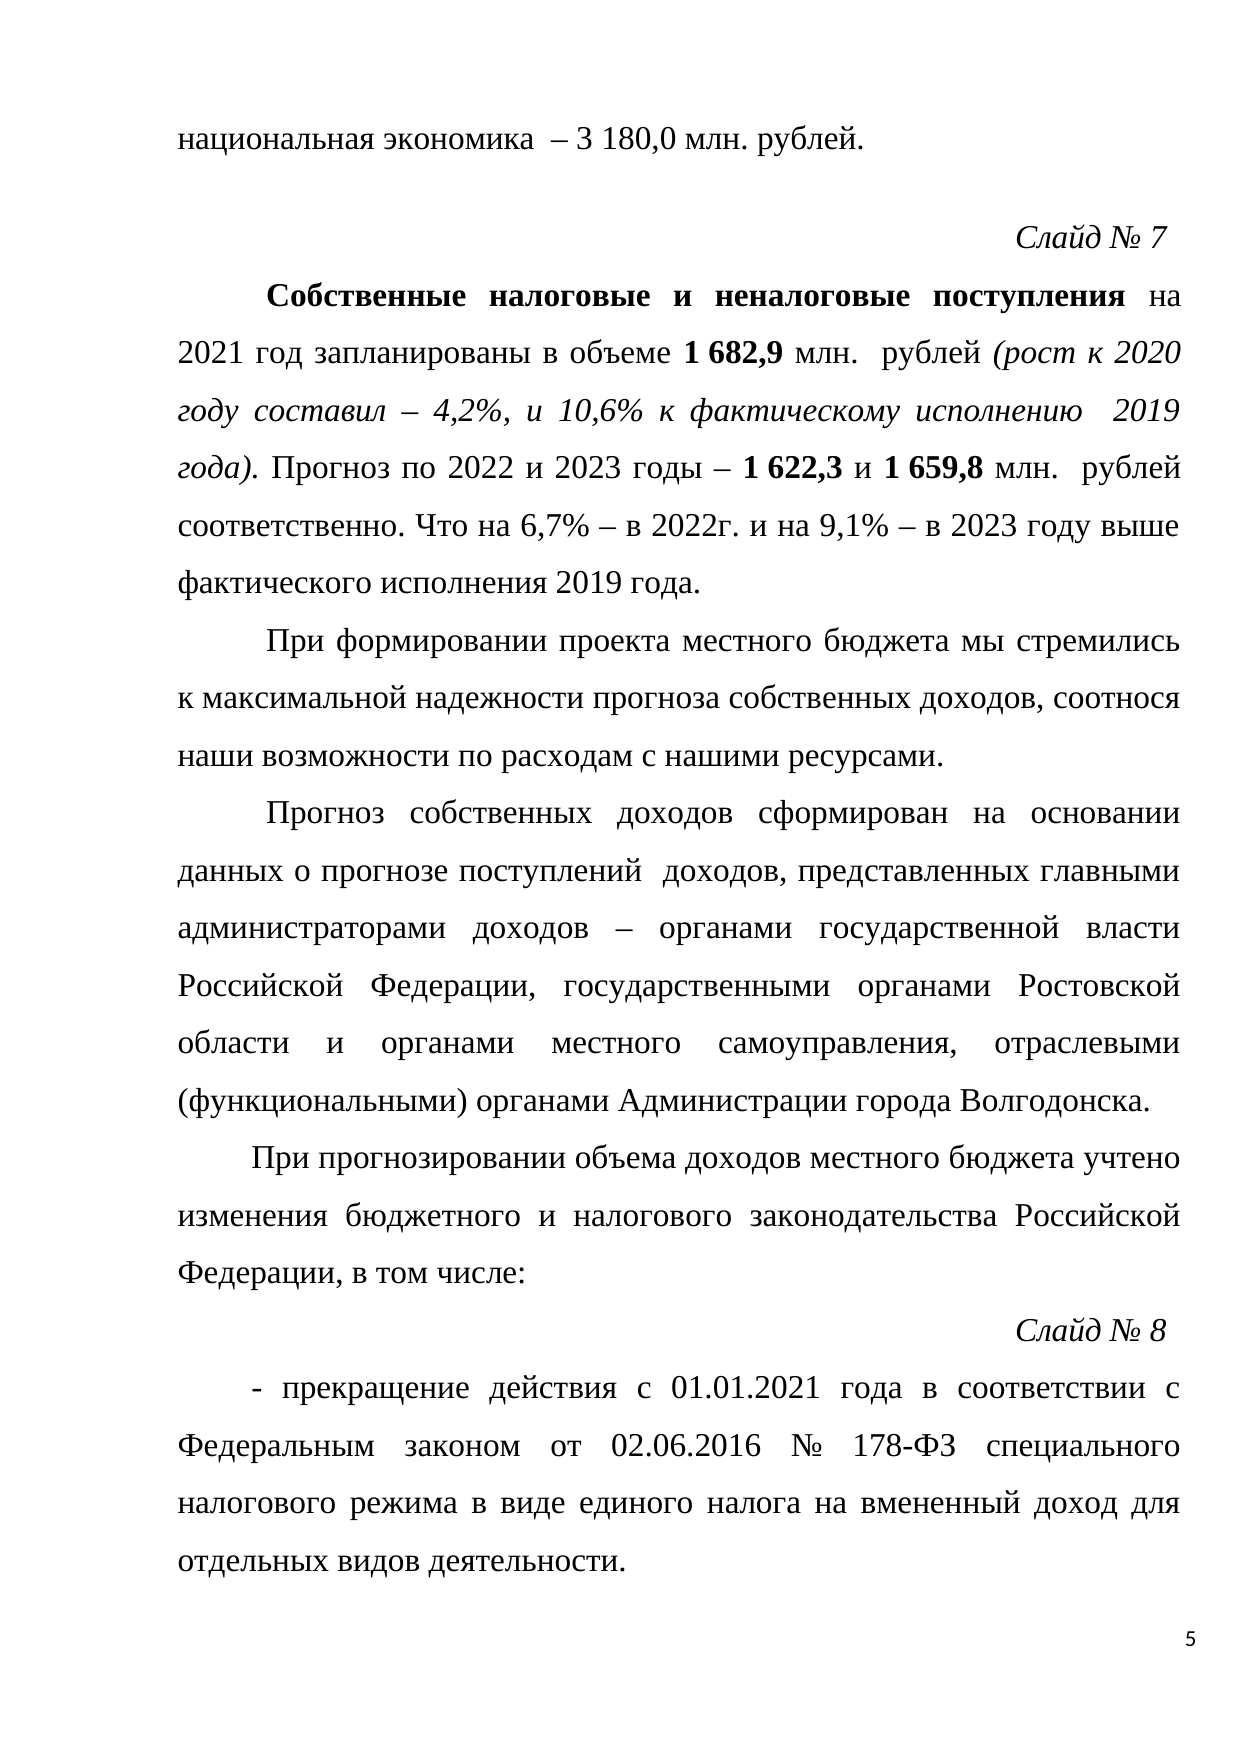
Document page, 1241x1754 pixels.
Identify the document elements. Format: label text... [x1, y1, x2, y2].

text Собственные налоговые и неналоговые поступления на 2021 год запланированы в объеме 1 682,9 млн. рублей (рост к 2020 году составил – 4,2%, и 10,6% к фактическому исполнению 2019 года). Прогноз по 2022 и 2023 годы – 1 622,3 и 1 659,8 млн. рублей соответственно. Что на 6,7% – в 2022г. и на 9,1% – в 2023 году выше фактического исполнения 2019 года. [177, 275, 1181, 601]
text национальная экономика – 3 180,0 млн. рублей. [177, 118, 1181, 156]
text - прекращение действия с 01.01.2021 года в соответствии с Федеральным законом от 02.06.2016 № 178-ФЗ специального налогового режима в виде единого налога на вмененный доход для отдельных видов деятельности. [177, 1368, 1181, 1578]
text При прогнозировании объема доходов местного бюджета учтено изменения бюджетного и налогового законодательства Российской Федерации, в том числе: [177, 1138, 1181, 1291]
text Слайд № 8 [915, 1310, 1181, 1348]
text При формировании проекта местного бюджета мы стремились к максимальной надежности прогноза собственных доходов, соотнося наши возможности по расходам с нашими ресурсами. [177, 620, 1181, 773]
text Слайд № 7 [915, 218, 1181, 256]
text Прогноз собственных доходов сформирован на основании данных о прогнозе поступлений доходов, представленных главными администраторами доходов – органами государственной власти Российской Федерации, государственными органами Ростовской области и органами местного самоуправления, отраслевыми (функциональными) органами Администрации города Волгодонска. [177, 793, 1181, 1118]
